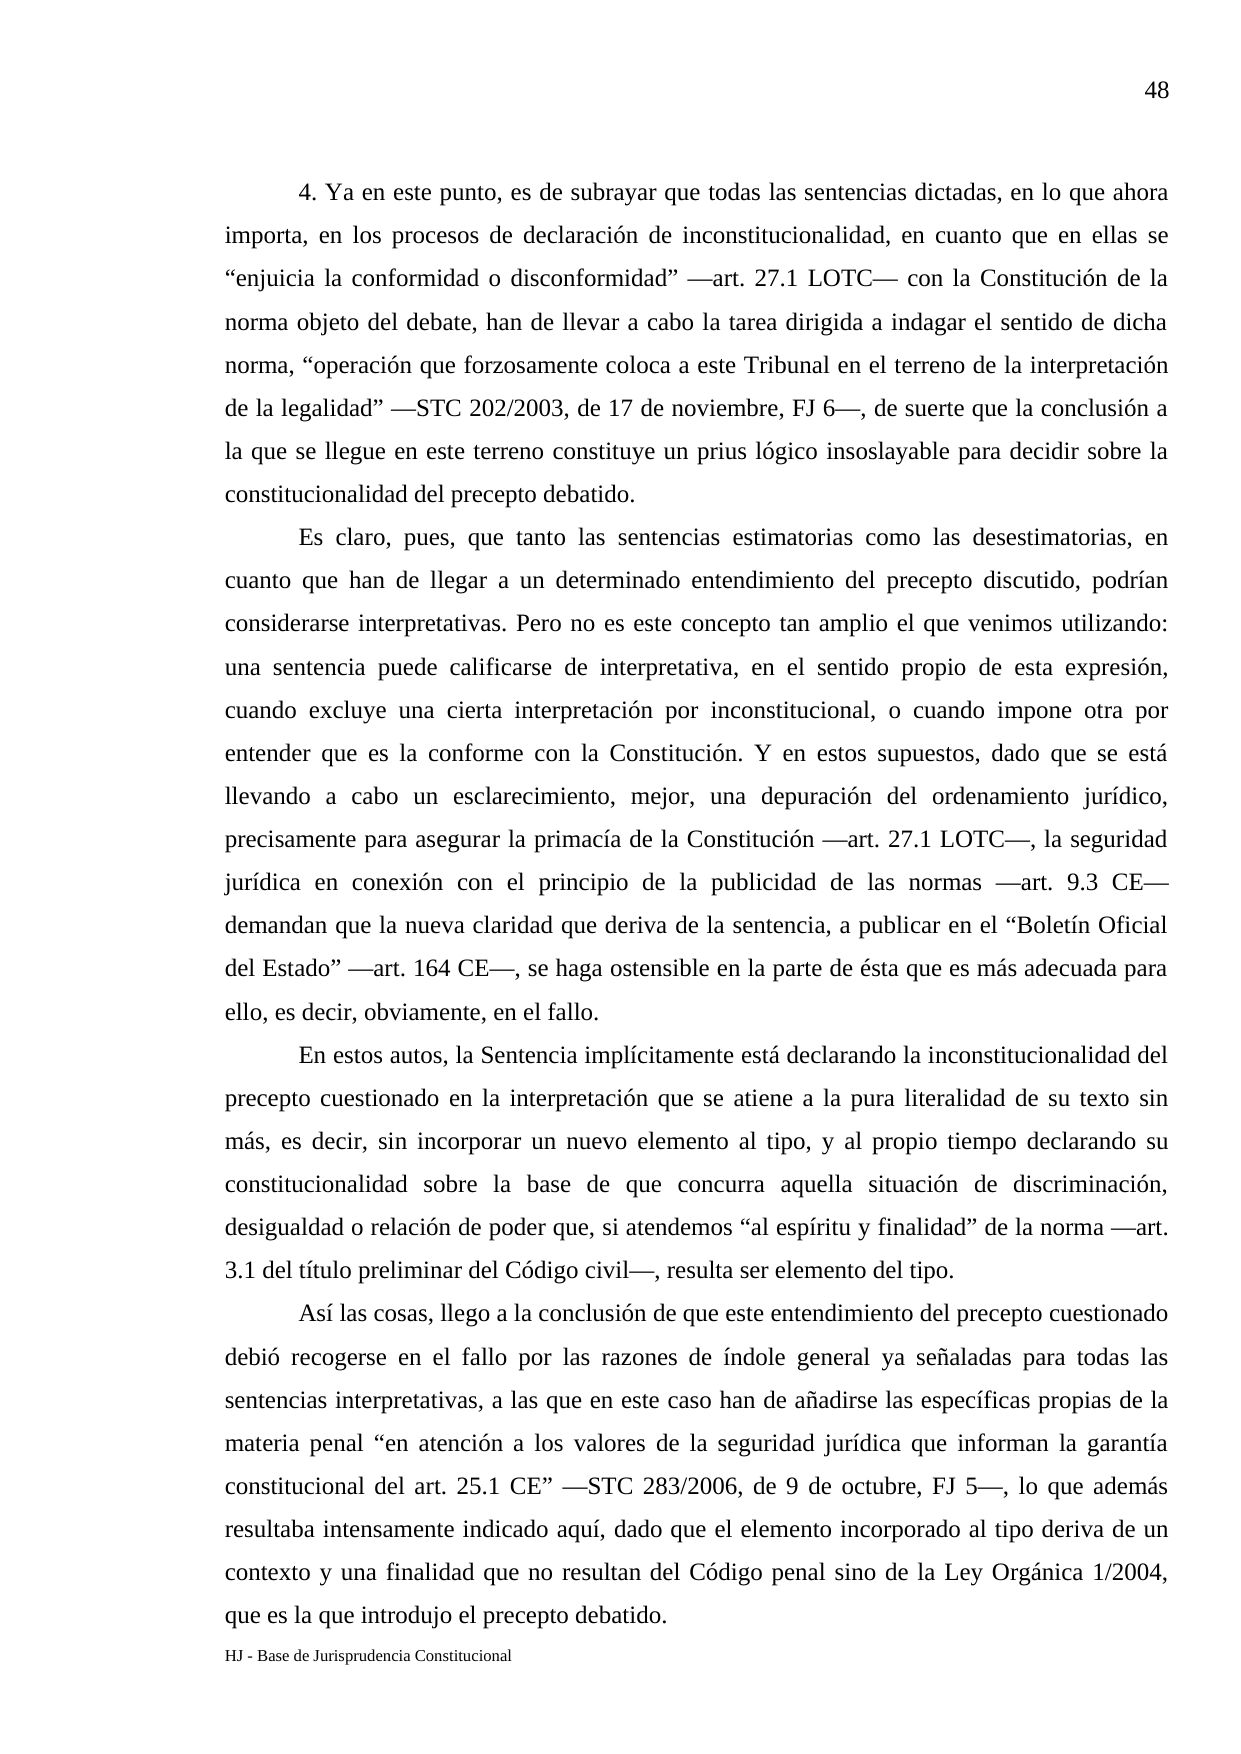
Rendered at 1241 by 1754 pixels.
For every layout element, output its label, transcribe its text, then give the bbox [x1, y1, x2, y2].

text Es claro, pues, que tanto las sentencias estimatorias como las desestimatorias, en cuanto que han de llegar a un determinado entendimiento del precepto discutido, podrían considerarse interpretativas. Pero no es este concepto tan amplio el que venimos utilizando: una sentencia puede calificarse de interpretativa, en el sentido propio de esta expresión, cuando excluye una cierta interpretación por inconstitucional, o cuando impone otra por entender que es la conforme con la Constitución. Y en estos supuestos, dado que se está llevando a cabo un esclarecimiento, mejor, una depuración del ordenamiento jurídico, precisamente para asegurar la primacía de la Constitución —art. 27.1 LOTC—, la seguridad jurídica en conexión con el principio de la publicidad de las normas —art. 9.3 CE— demandan que la nueva claridad que deriva de la sentencia, a publicar en el “Boletín Oficial del Estado” —art. 164 CE—, se haga ostensible en la parte de ésta que es más adecuada para ello, es decir, obviamente, en el fallo. [224, 522, 1169, 1025]
text Así las cosas, llego a la conclusión de que este entendimiento del precepto cuestionado debió recogerse en el fallo por las razones de índole general ya señaladas para todas las sentencias interpretativas, a las que en este caso han de añadirse las específicas propias de la materia penal “en atención a los valores de la seguridad jurídica que informan la garantía constitucional del art. 25.1 CE” —STC 283/2006, de 9 de octubre, FJ 5—, lo que además resultaba intensamente indicado aquí, dado que el elemento incorporado al tipo deriva de un contexto y una finalidad que no resultan del Código penal sino de la Ley Orgánica 1/2004, que es la que introdujo el precepto debatido. [224, 1298, 1169, 1629]
text 4. Ya en este punto, es de subrayar que todas las sentencias dictadas, en lo que ahora importa, en los procesos de declaración de inconstitucionalidad, en cuanto que en ellas se “enjuicia la conformidad o disconformidad” —art. 27.1 LOTC— con la Constitución de la norma objeto del debate, han de llevar a cabo la tarea dirigida a indagar el sentido de dicha norma, “operación que forzosamente coloca a este Tribunal en el terreno de la interpretación de la legalidad” —STC 202/2003, de 17 de noviembre, FJ 6—, de suerte que la conclusión a la que se llegue en este terreno constituye un prius lógico insoslayable para decidir sobre la constitucionalidad del precepto debatido. [224, 177, 1169, 508]
text En estos autos, la Sentencia implícitamente está declarando la inconstitucionalidad del precepto cuestionado en la interpretación que se atiene a la pura literalidad de su texto sin más, es decir, sin incorporar un nuevo elemento al tipo, y al propio tiempo declarando su constitucionalidad sobre la base de que concurra aquella situación de discriminación, desigualdad o relación de poder que, si atendemos “al espíritu y finalidad” de la norma —art. 3.1 del título preliminar del Código civil—, resulta ser elemento del tipo. [224, 1040, 1169, 1284]
